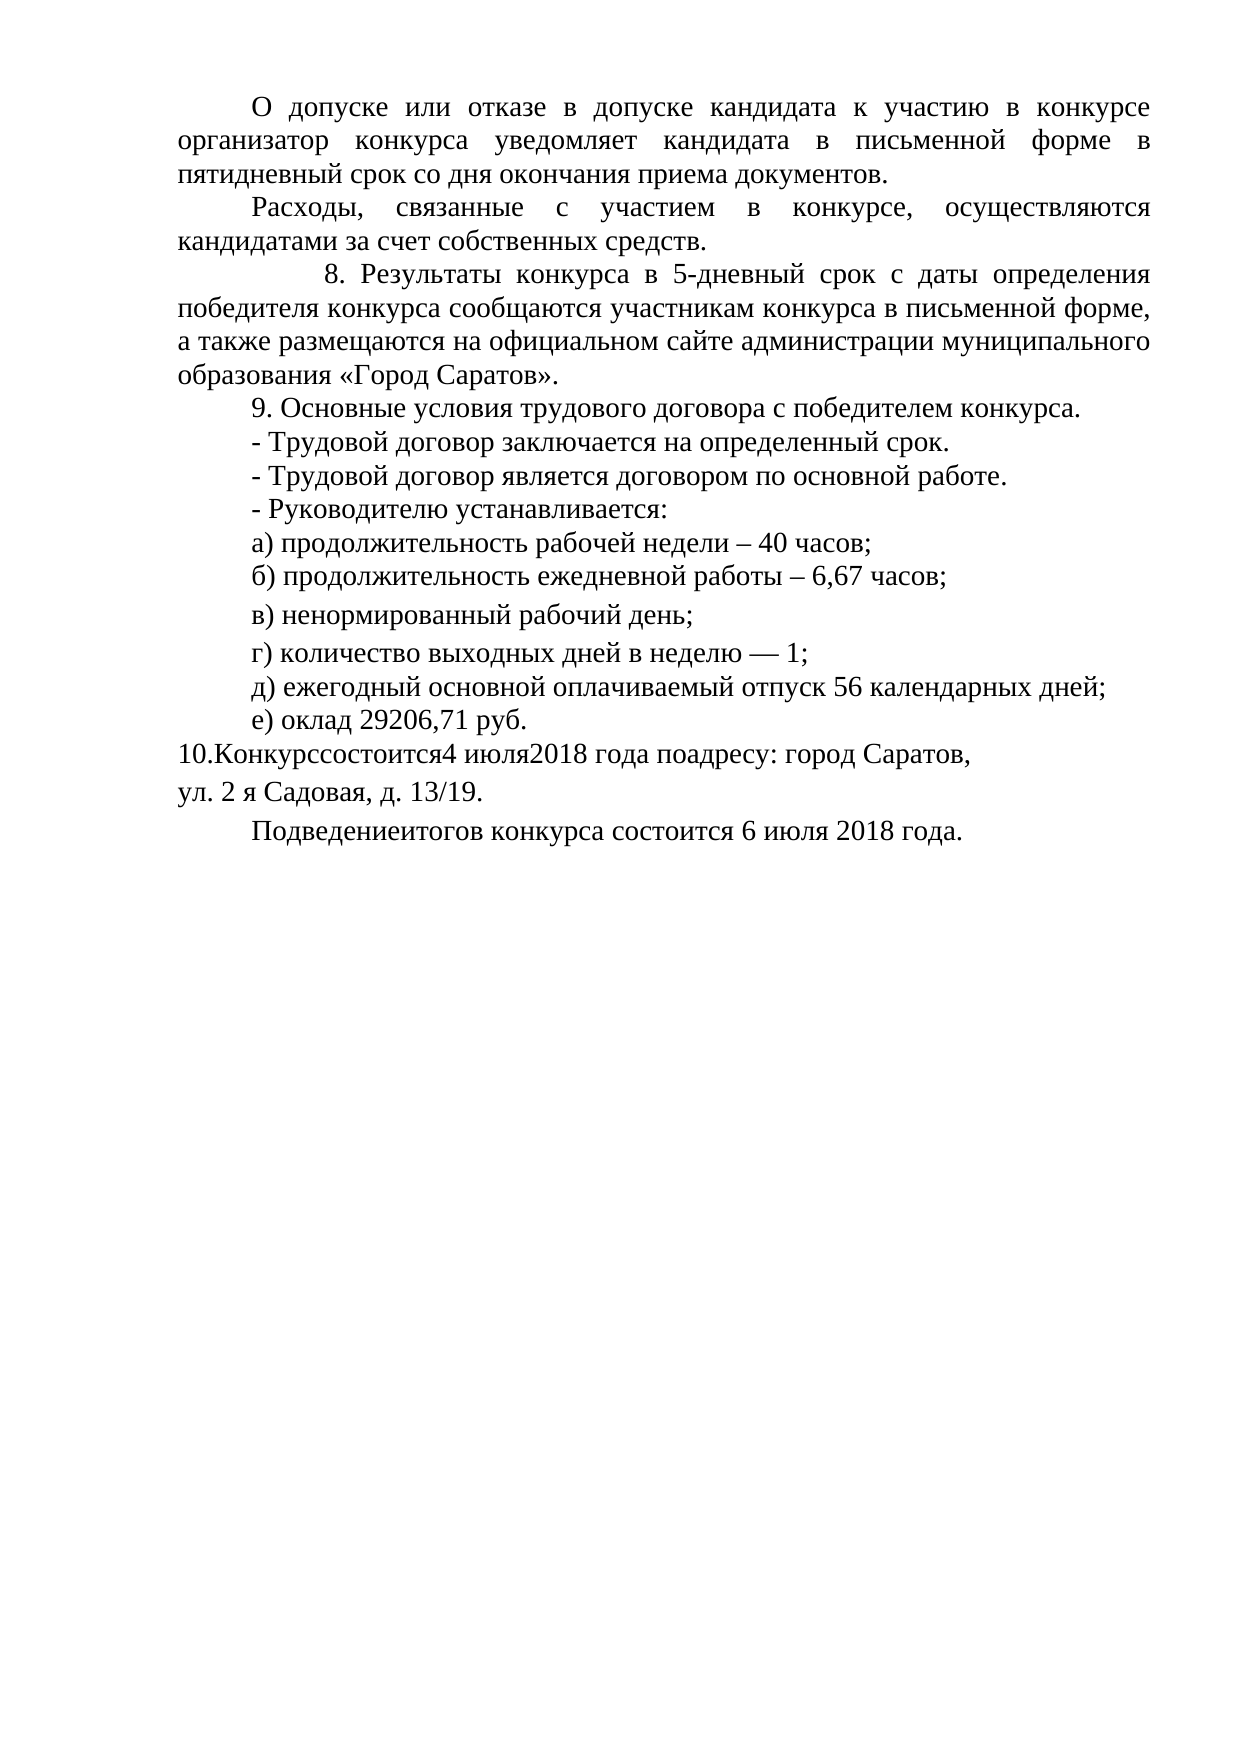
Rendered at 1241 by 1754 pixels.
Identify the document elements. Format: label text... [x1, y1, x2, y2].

text - Руководителю устанавливается: [177, 491, 1152, 525]
text е) оклад 29206,71 руб. [177, 702, 1152, 736]
text О допуске или отказе в допуске кандидата к участию в конкурсе организатор конкурса уведомляет кандидата в письменной форме в пятидневный срок со дня окончания приема документов. [177, 89, 1152, 189]
text - Трудовой договор является договором по основной работе. [177, 458, 1152, 491]
text д) ежегодный основной оплачиваемый отпуск 56 календарных дней; [251, 669, 1152, 702]
text 10.Конкурссостоится4 июля2018 года поадресу: город Саратов, [177, 736, 1152, 769]
text 9. Основные условия трудового договора с победителем конкурса. [177, 391, 1152, 424]
text ул. 2 я Садовая, д. 13/19. [177, 774, 1152, 808]
text 8. Результаты конкурса в 5-дневный срок с даты определения победителя конкурса сообщаются участникам конкурса в письменной форме, а также размещаются на официальном сайте администрации муниципального образования «Город Саратов». [177, 256, 1152, 391]
text б) продолжительность ежедневной работы – 6,67 часов; [177, 558, 1152, 592]
text Расходы, связанные с участием в конкурсе, осуществляются кандидатами за счет собственных средств. [177, 189, 1152, 256]
text г) количество выходных дней в неделю — 1; [251, 635, 1152, 669]
text а) продолжительность рабочей недели – 40 часов; [177, 525, 1152, 558]
text - Трудовой договор заключается на определенный срок. [177, 424, 1152, 458]
text Подведениеитогов конкурса состоится 6 июля 2018 года. [177, 813, 1152, 847]
text в) ненормированный рабочий день; [177, 597, 1152, 630]
